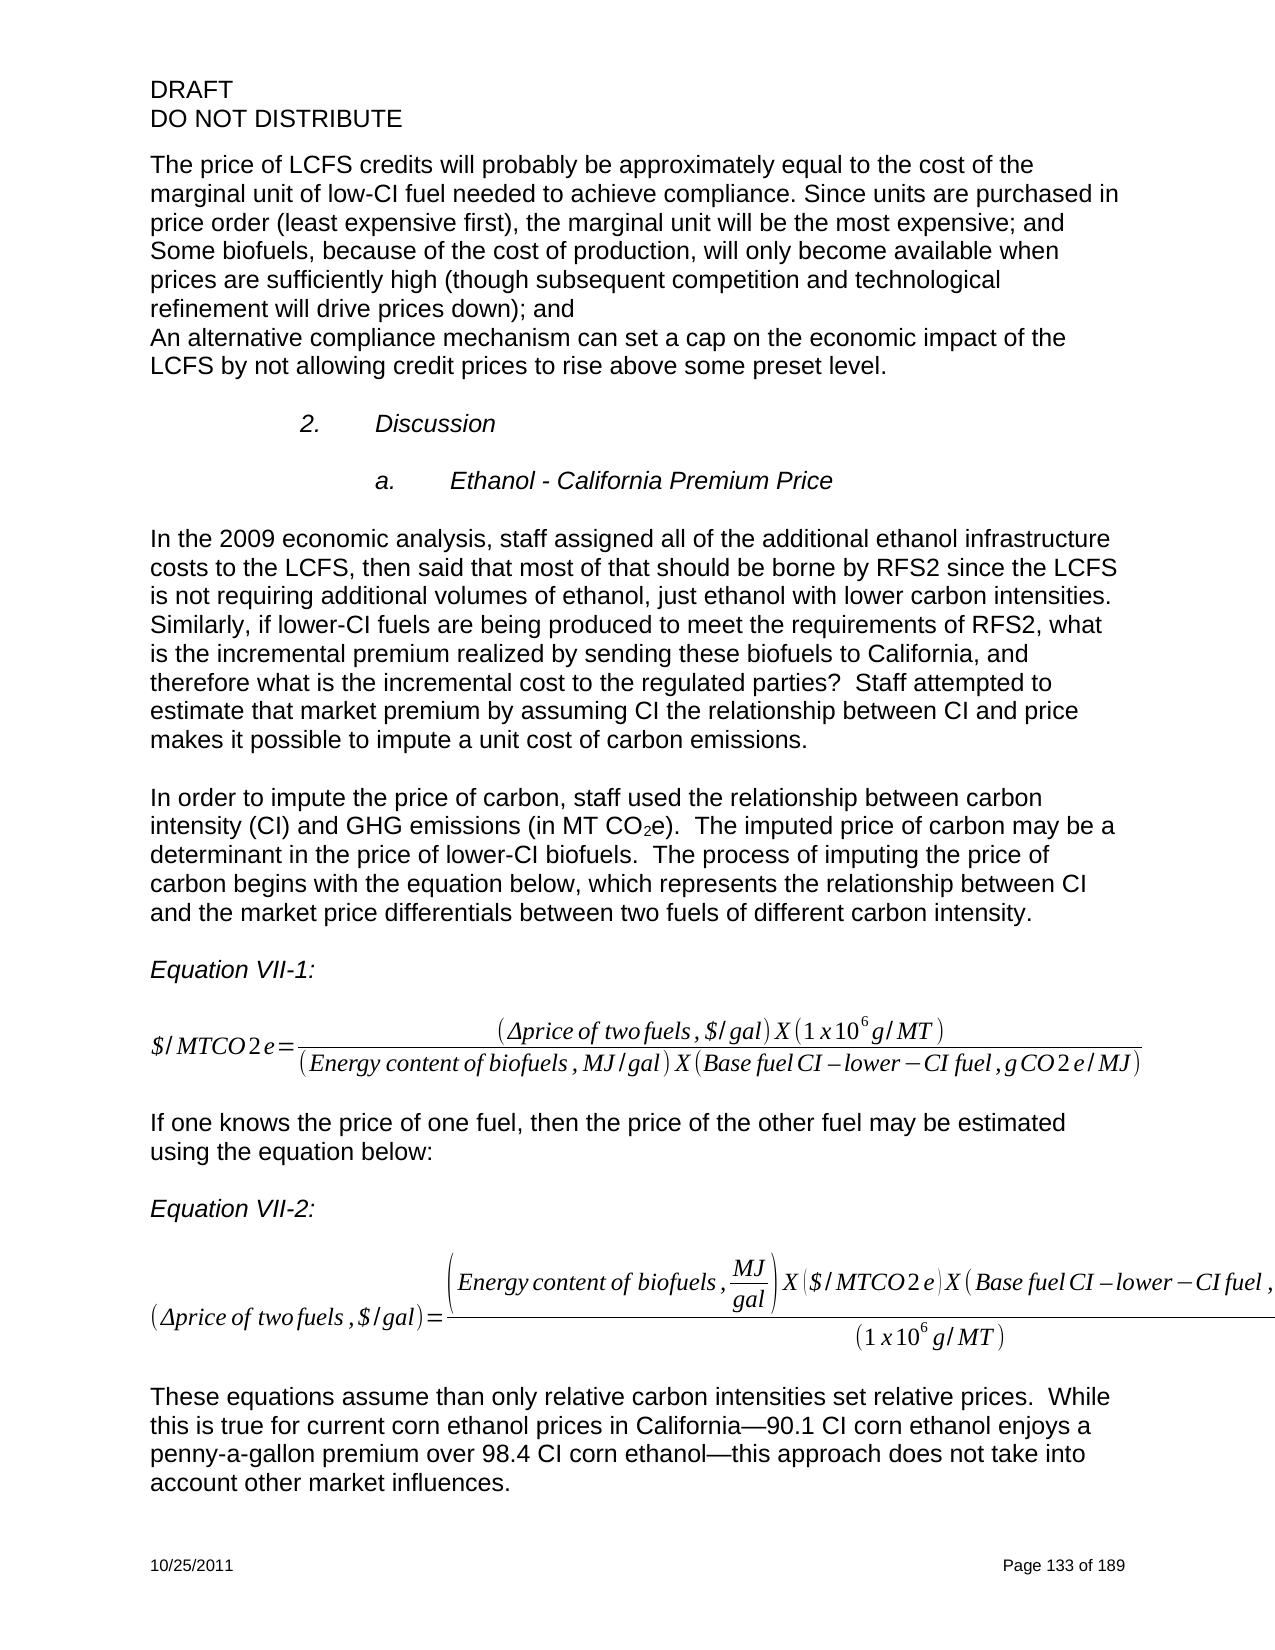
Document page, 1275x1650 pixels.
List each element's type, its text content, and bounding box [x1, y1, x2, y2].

text In order to impute the price of carbon, staff used the relationship between carbon intensity (CI) and GHG emissions (in MT CO2e). The imputed price of carbon may be a determinant in the price of lower-CI biofuels. The process of imputing the price of carbon begins with the equation below, which represents the relationship between CI and the market price differentials between two fuels of different carbon intensity. [150, 782, 1125, 926]
text Equation VII-1: [150, 955, 1125, 984]
text These equations assume than only relative carbon intensities set relative prices. While this is true for current corn ethanol prices in California—90.1 CI corn ethanol enjoys a penny-a-gallon premium over 98.4 CI corn ethanol—this approach does not take into account other market influences. [150, 1382, 1125, 1497]
text In the 2009 economic analysis, staff assigned all of the additional ethanol infrastructure costs to the LCFS, then said that most of that should be borne by RFS2 since the LCFS is not requiring additional volumes of ethanol, just ethanol with lower carbon intensities. Similarly, if lower-CI fuels are being produced to meet the requirements of RFS2, what is the incremental premium realized by sending these biofuels to California, and therefore what is the incremental cost to the regulated parties? Staff attempted to estimate that market premium by assuming CI the relationship between CI and price makes it possible to impute a unit cost of carbon emissions. [150, 524, 1125, 754]
text An alternative compliance mechanism can set a cap on the economic impact of the LCFS by not allowing credit prices to rise above some preset level. [150, 322, 1125, 380]
text If one knows the price of one fuel, then the price of the other fuel may be estimated using the equation below: [150, 1108, 1125, 1165]
text The price of LCFS credits will probably be approximately equal to the cost of the marginal unit of low-CI fuel needed to achieve compliance. Since units are purchased in price order (least expensive first), the marginal unit will be the most expensive; and [150, 150, 1125, 236]
subtitle 2. Discussion [300, 409, 1125, 437]
text Some biofuels, because of the cost of production, will only become available when prices are sufficiently high (though subsequent competition and technological refinement will drive prices down); and [150, 236, 1125, 322]
text Equation VII-2: [150, 1194, 1125, 1223]
subtitle a. Ethanol - California Premium Price [375, 466, 1125, 495]
